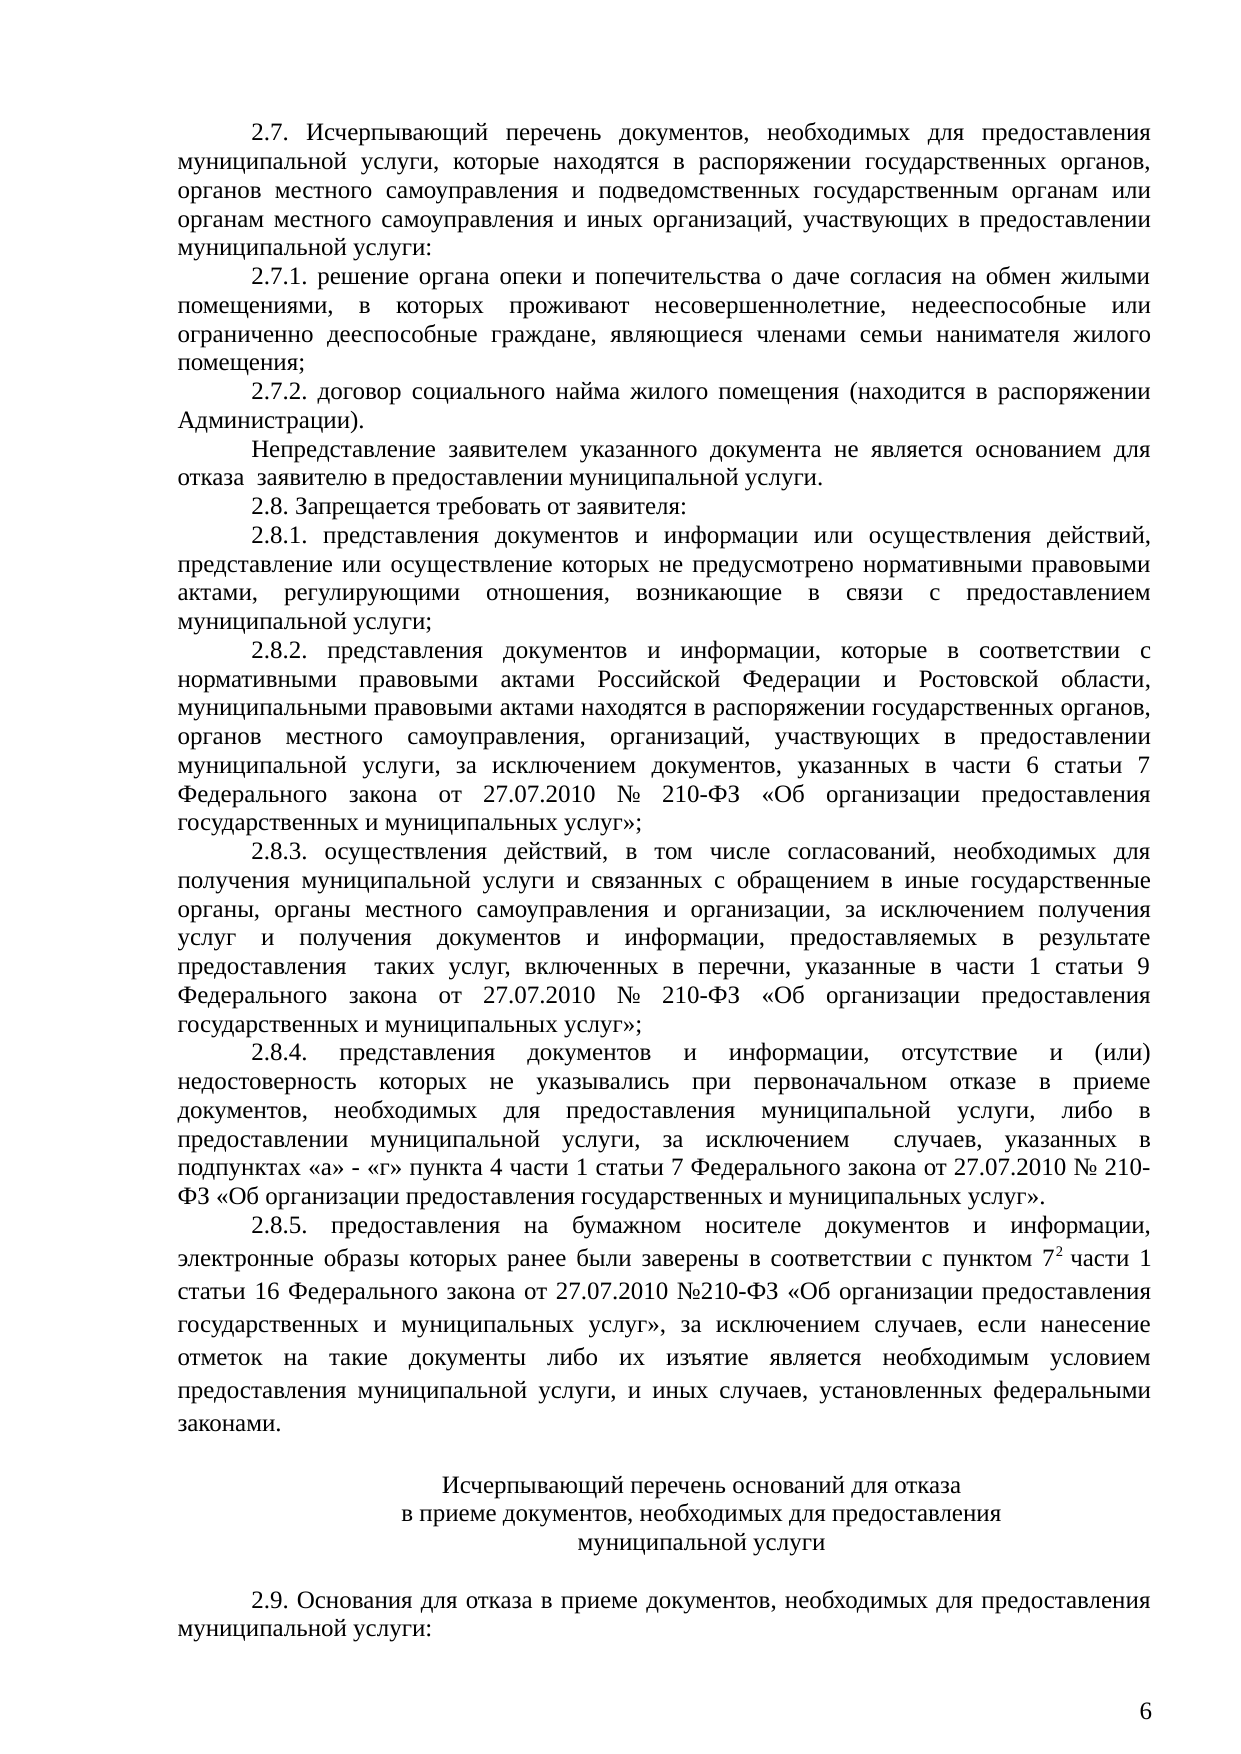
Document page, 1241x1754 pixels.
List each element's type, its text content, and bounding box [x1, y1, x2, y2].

text 2.8.2. представления документов и информации, которые в соответствии с нормативными правовыми актами Российской Федерации и Ростовской области, муниципальными правовыми актами находятся в распоряжении государственных органов, органов местного самоуправления, организаций, участвующих в предоставлении муниципальной услуги, за исключением документов, указанных в части 6 статьи 7 Федерального закона от 27.07.2010 № 210-ФЗ «Об организации предоставления государственных и муниципальных услуг»; [177, 635, 1152, 836]
text 2.7.2. договор социального найма жилого помещения (находится в распоряжении Администрации). [177, 376, 1152, 434]
text 2.8. Запрещается требовать от заявителя: [177, 491, 1152, 520]
text 2.9. Основания для отказа в приеме документов, необходимых для предоставления муниципальной услуги: [177, 1585, 1152, 1642]
text в приеме документов, необходимых для предоставления [177, 1498, 1152, 1527]
text 2.8.1. представления документов и информации или осуществления действий, представление или осуществление которых не предусмотрено нормативными правовыми актами, регулирующими отношения, возникающие в связи с предоставлением муниципальной услуги; [177, 520, 1152, 635]
text Непредставление заявителем указанного документа не является основанием для отказа заявителю в предоставлении муниципальной услуги. [177, 434, 1152, 491]
text 2.7.1. решение органа опеки и попечительства о даче согласия на обмен жилыми помещениями, в которых проживают несовершеннолетние, недееспособные или ограниченно дееспособные граждане, являющиеся членами семьи нанимателя жилого помещения; [177, 261, 1152, 376]
text Исчерпывающий перечень оснований для отказа [177, 1470, 1152, 1498]
text 2.8.4. представления документов и информации, отсутствие и (или) недостоверность которых не указывались при первоначальном отказе в приеме документов, необходимых для предоставления муниципальной услуги, либо в предоставлении муниципальной услуги, за исключением случаев, указанных в подпунктах «а» - «г» пункта 4 части 1 статьи 7 Федерального закона от 27.07.2010 № 210-ФЗ «Об организации предоставления государственных и муниципальных услуг». [177, 1037, 1152, 1210]
text 2.8.5. предоставления на бумажном носителе документов и информации, электронные образы которых ранее были заверены в соответствии с пунктом 72 части 1 статьи 16 Федерального закона от 27.07.2010 №210-ФЗ «Об организации предоставления государственных и муниципальных услуг», за исключением случаев, если нанесение отметок на такие документы либо их изъятие является необходимым условием предоставления муниципальной услуги, и иных случаев, установленных федеральными законами. [177, 1210, 1152, 1437]
text 2.7. Исчерпывающий перечень документов, необходимых для предоставления муниципальной услуги, которые находятся в распоряжении государственных органов, органов местного самоуправления и подведомственных государственным органам или органам местного самоуправления и иных организаций, участвующих в предоставлении муниципальной услуги: [177, 117, 1152, 261]
text 2.8.3. осуществления действий, в том числе согласований, необходимых для получения муниципальной услуги и связанных с обращением в иные государственные органы, органы местного самоуправления и организации, за исключением получения услуг и получения документов и информации, предоставляемых в результате предоставления таких услуг, включенных в перечни, указанные в части 1 статьи 9 Федерального закона от 27.07.2010 № 210-ФЗ «Об организации предоставления государственных и муниципальных услуг»; [177, 836, 1152, 1037]
text муниципальной услуги [177, 1527, 1152, 1556]
